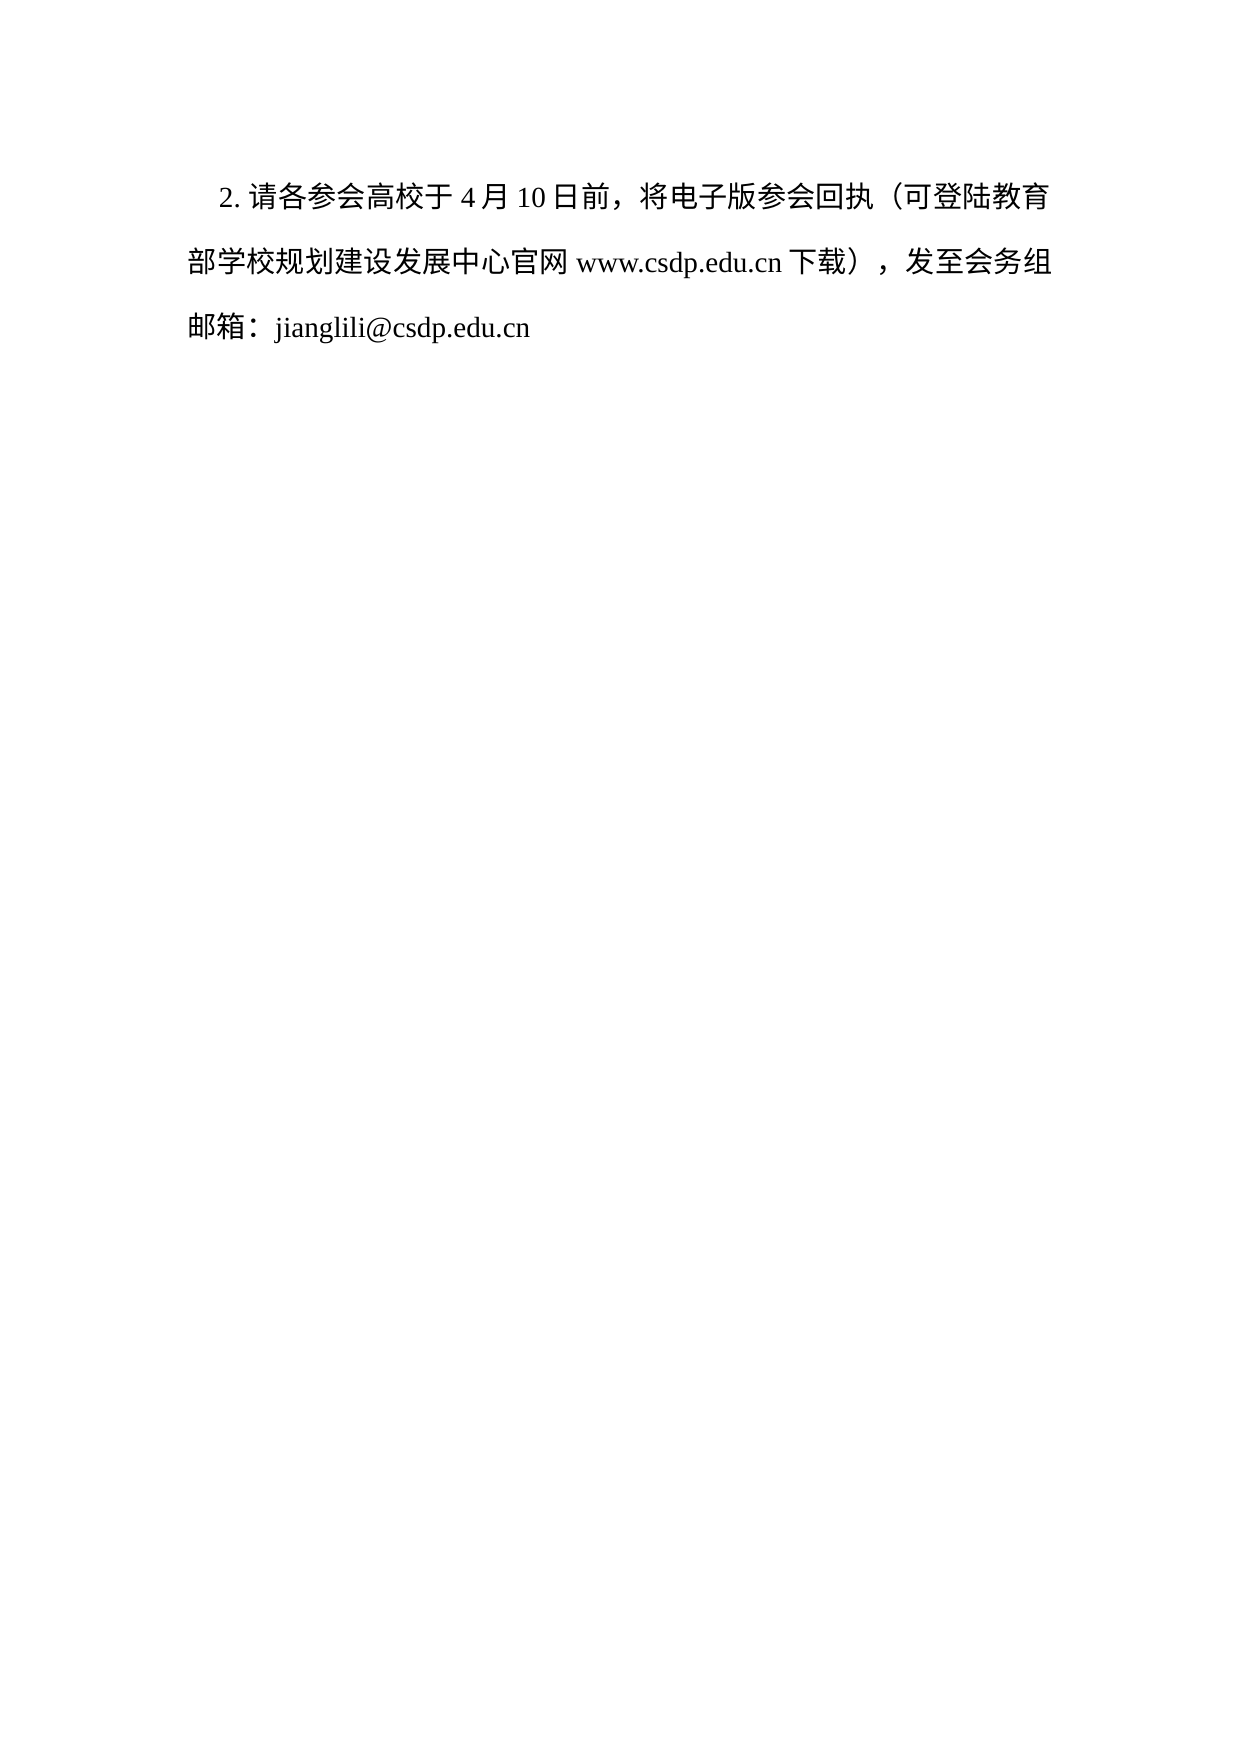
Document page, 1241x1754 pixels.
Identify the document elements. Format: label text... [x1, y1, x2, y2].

text 2. 请各参会高校于4月10日前，将电子版参会回执（可登陆教育部学校规划建设发展中心官网www.csdp.edu.cn下载），发至会务组邮箱：jianglili@csdp.edu.cn [187, 162, 1053, 357]
